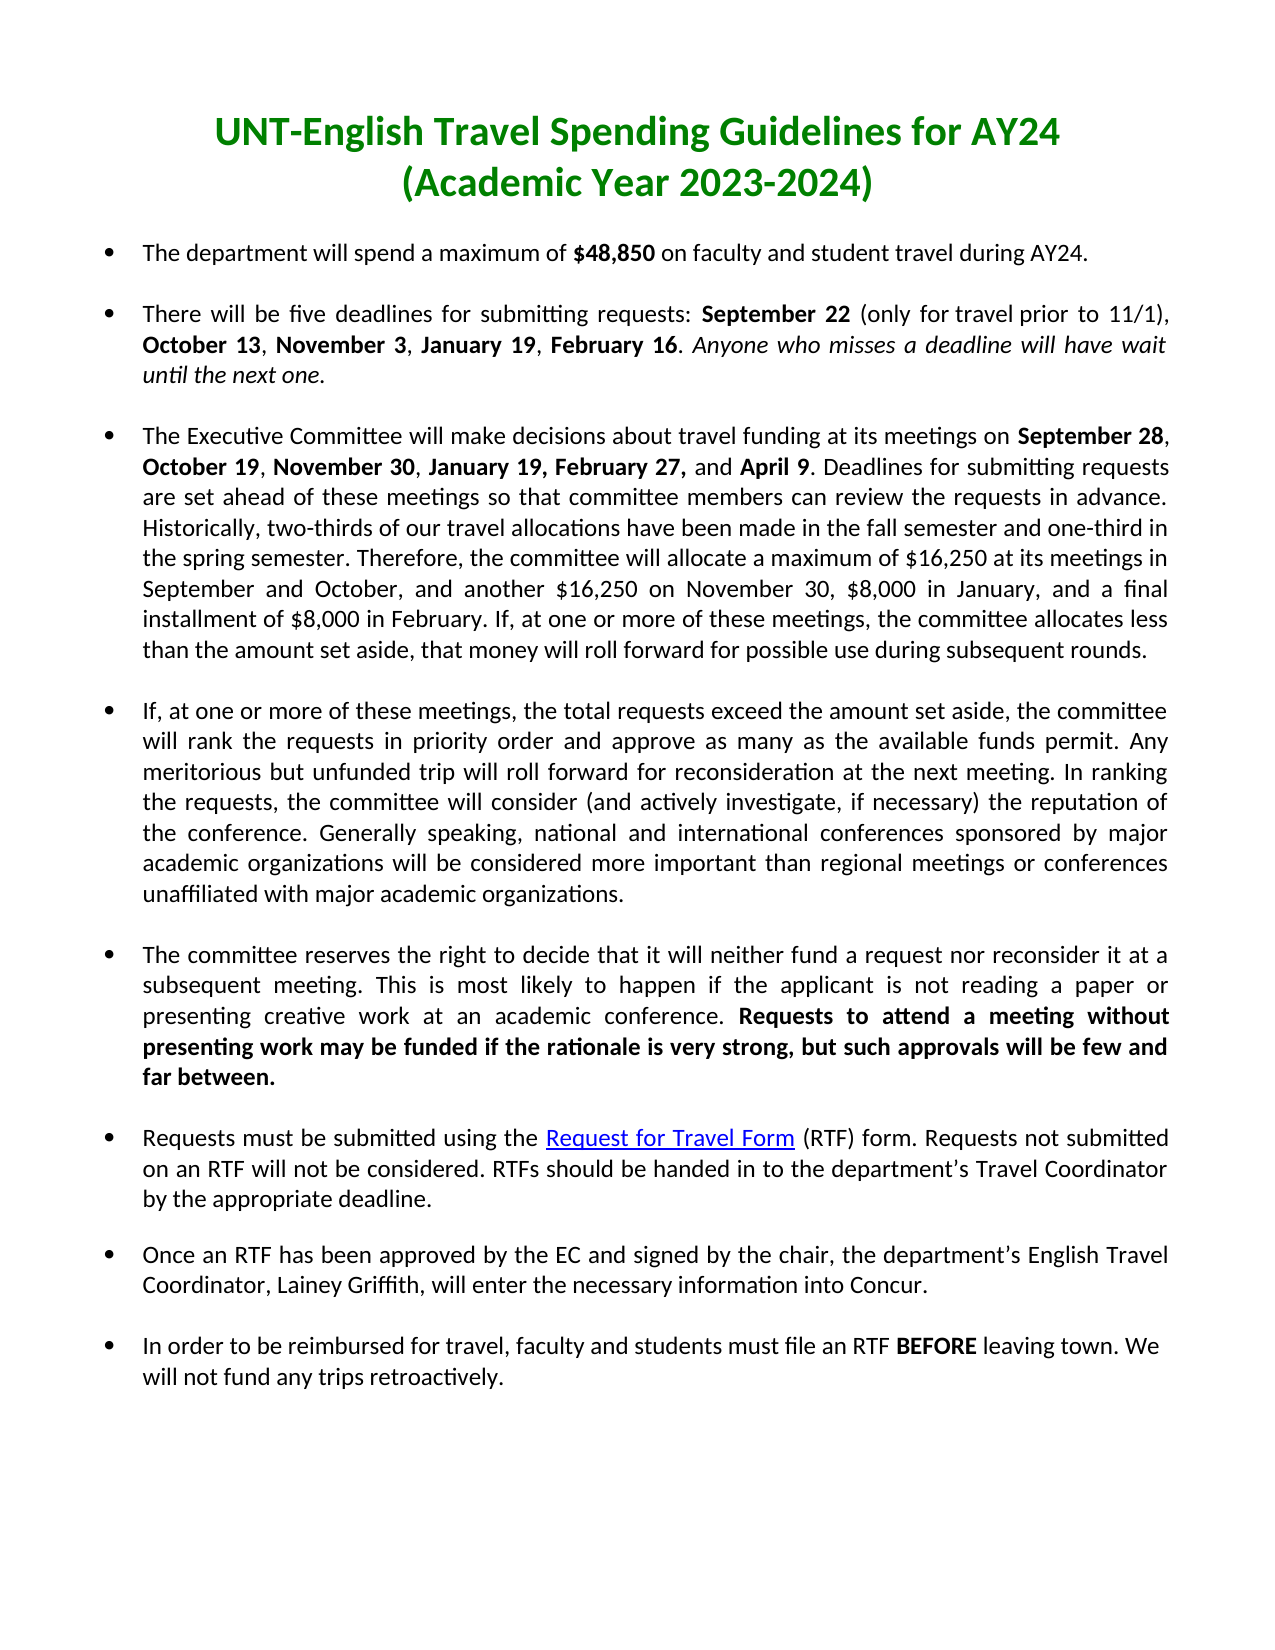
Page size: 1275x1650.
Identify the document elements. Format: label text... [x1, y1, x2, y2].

list The department will spend a maximum of $48,850 on faculty and student travel during AY24. [105, 237, 1170, 268]
text UNT-English Travel Spending Guidelines for AY24 [105, 105, 1170, 156]
list If, at one or more of these meetings, the total requests exceed the amount set aside, the committee will rank the requests in priority order and approve as many as the available funds permit. Any meritorious but unfunded trip will roll forward for reconsideration at the next meeting. In ranking the requests, the committee will consider (and actively investigate, if necessary) the reputation of the conference. Generally speaking, national and international conferences sponsored by major academic organizations will be considered more important than regional meetings or conferences unaffiliated with major academic organizations. [105, 695, 1170, 909]
list The Executive Committee will make decisions about travel funding at its meetings on September 28, October 19, November 30, January 19, February 27, and April 9. Deadlines for submitting requests are set ahead of these meetings so that committee members can review the requests in advance. Historically, two-thirds of our travel allocations have been made in the fall semester and one-third in the spring semester. Therefore, the committee will allocate a maximum of $16,250 at its meetings in September and October, and another $16,250 on November 30, $8,000 in January, and a final installment of $8,000 in February. If, at one or more of these meetings, the committee allocates less than the amount set aside, that money will roll forward for possible use during subsequent rounds. [105, 420, 1170, 664]
list Requests must be submitted using the Request for Travel Form (RTF) form. Requests not submitted on an RTF will not be considered. RTFs should be handed in to the department’s Travel Coordinator by the appropriate deadline. [105, 1122, 1170, 1214]
list The committee reserves the right to decide that it will neither fund a request nor reconsider it at a subsequent meeting. This is most likely to happen if the applicant is not reading a paper or presenting creative work at an academic conference. Requests to attend a meeting without presenting work may be funded if the rationale is very strong, but such approvals will be few and far between. [105, 939, 1170, 1092]
list In order to be reimbursed for travel, faculty and students must file an RTF BEFORE leaving town. We will not fund any trips retroactively. [105, 1330, 1170, 1391]
list There will be five deadlines for submitting requests: September 22 (only for travel prior to 11/1), October 13, November 3, January 19, February 16. Anyone who misses a deadline will have wait until the next one. [105, 298, 1170, 390]
text (Academic Year 2023-2024) [105, 156, 1170, 207]
list Once an RTF has been approved by the EC and signed by the chair, the department’s English Travel Coordinator, Lainey Griffith, will enter the necessary information into Concur. [105, 1239, 1170, 1300]
